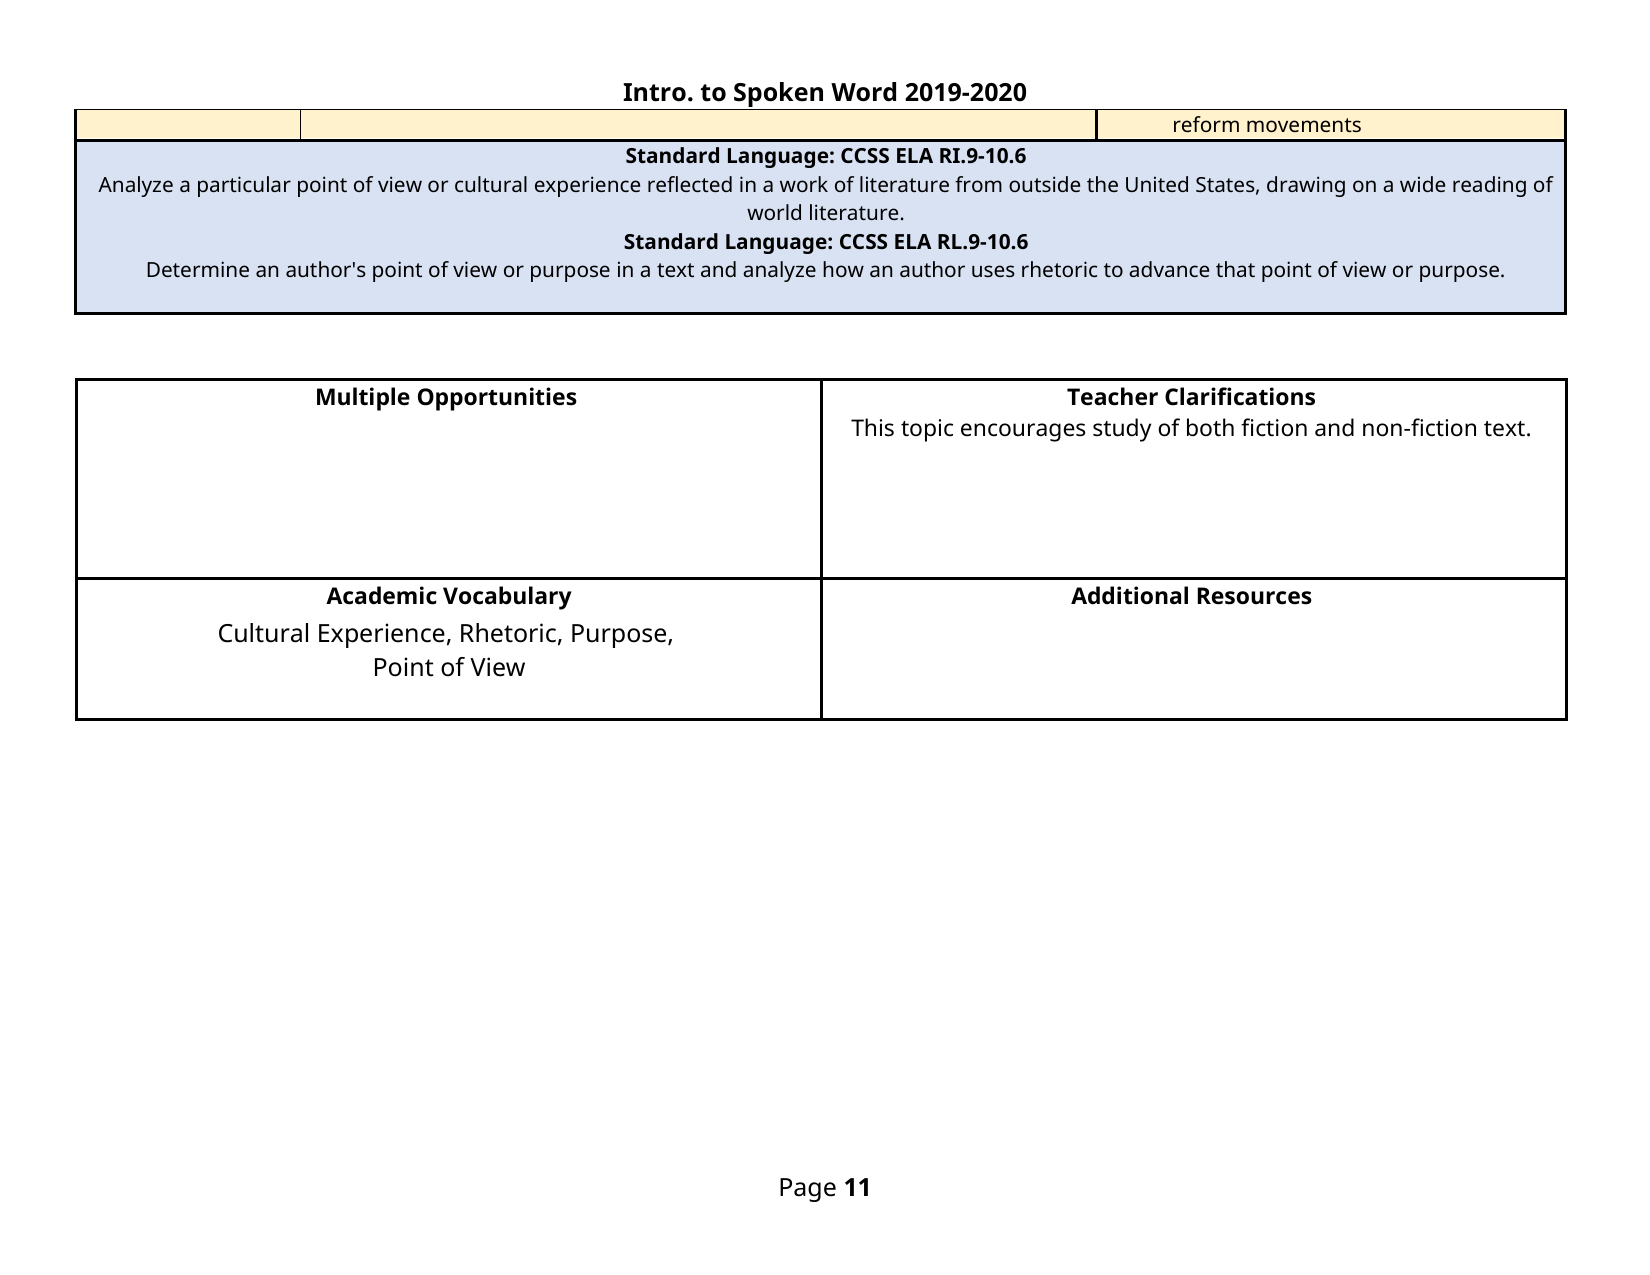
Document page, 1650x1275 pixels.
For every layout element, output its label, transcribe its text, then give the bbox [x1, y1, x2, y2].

table_cell Academic Vocabulary Cultural Experience, Rhetoric, Purpose, Point of View [78, 580, 820, 718]
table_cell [1098, 110, 1564, 138]
table_header Multiple Opportunities [78, 381, 820, 577]
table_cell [301, 110, 1095, 138]
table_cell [77, 110, 300, 138]
table_cell Additional Resources [823, 580, 1565, 718]
table_header Teacher Clarifications This topic encourages study of both fiction and non-fiction text. [823, 381, 1565, 577]
table_cell Standard Language: CCSS ELA RI.9-10.6 Analyze a particular point of view or cultural experience reflected in a work of literature from outside the United States, drawing on a wide reading of world literature. Standard Language: CCSS ELA RL.9-10.6 Determine an author's point of view or purpose in a text and analyze how an author uses rhetoric to advance that point of view or purpose. [77, 142, 1564, 312]
